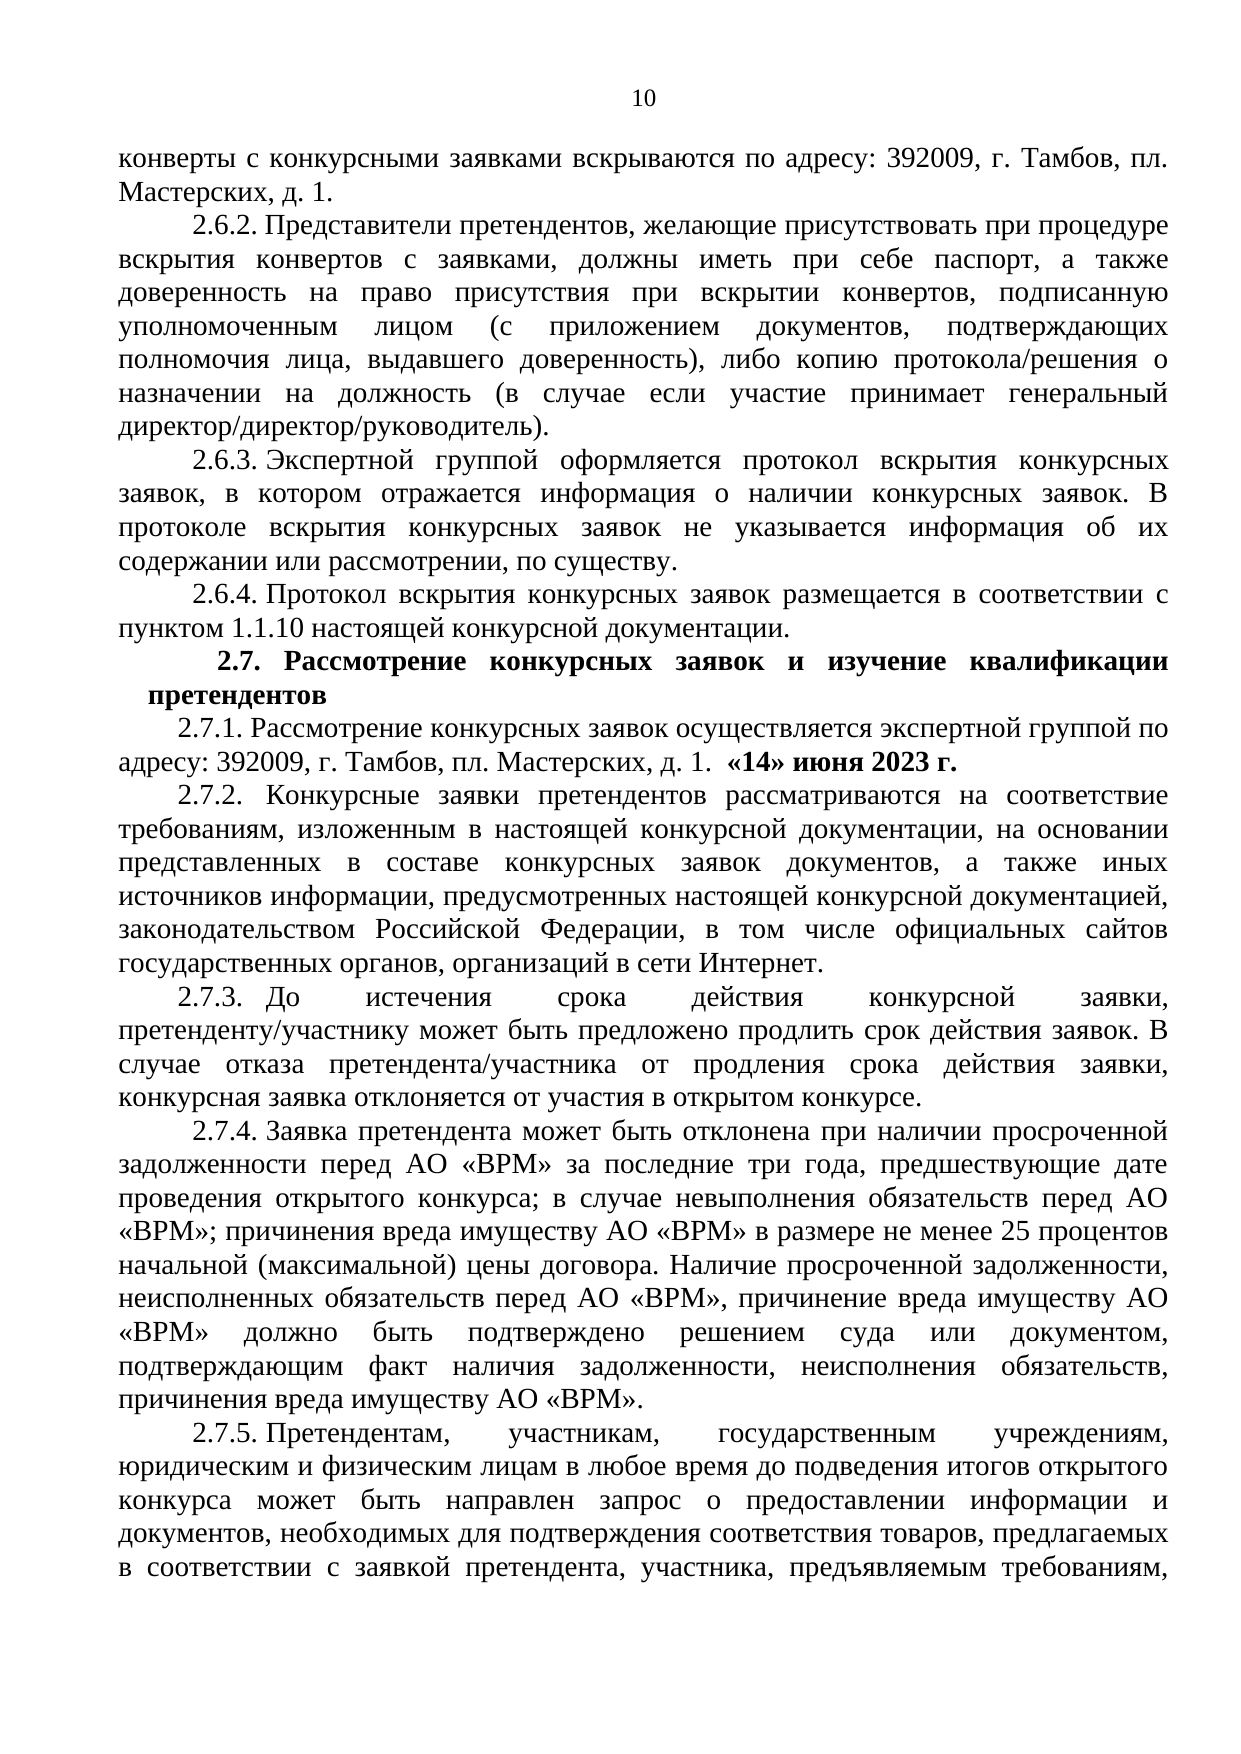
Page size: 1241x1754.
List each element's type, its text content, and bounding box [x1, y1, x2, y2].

list 2.7.1. Рассмотрение конкурсных заявок осуществляется экспертной группой по адресу: 392009, г. Тамбов, пл. Мастерских, д. 1. «14» июня 2023 г. [118, 710, 1169, 777]
list До истечения срока действия конкурсной заявки, претенденту/участнику может быть предложено продлить срок действия заявок. В случае отказа претендента/участника от продления срока действия заявки, конкурсная заявка отклоняется от участия в открытом конкурсе. [118, 979, 1169, 1113]
list 2.6.4. Протокол вскрытия конкурсных заявок размещается в соответствии с пунктом 1.1.10 настоящей конкурсной документации. [118, 576, 1169, 643]
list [118, 1415, 1169, 1582]
subtitle 2.7. Рассмотрение конкурсных заявок и изучение квалификации претендентов [148, 643, 1169, 710]
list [118, 140, 1169, 207]
list Конкурсные заявки претендентов рассматриваются на соответствие требованиям, изложенным в настоящей конкурсной документации, на основании представленных в составе конкурсных заявок документов, а также иных источников информации, предусмотренных настоящей конкурсной документацией, законодательством Российской Федерации, в том числе официальных сайтов государственных органов, организаций в сети Интернет. [118, 777, 1169, 979]
list Заявка претендента может быть отклонена при наличии просроченной задолженности перед АО «ВРМ» за последние три года, предшествующие дате проведения открытого конкурса; в случае невыполнения обязательств перед АО «ВРМ»; причинения вреда имуществу АО «ВРМ» в размере не менее 25 процентов начальной (максимальной) цены договора. Наличие просроченной задолженности, неисполненных обязательств перед АО «ВРМ», причинение вреда имуществу АО «ВРМ» должно быть подтверждено решением суда или документом, подтверждающим факт наличия задолженности, неисполнения обязательств, причинения вреда имуществу АО «ВРМ». [118, 1113, 1169, 1415]
list 2.6.2. Представители претендентов, желающие присутствовать при процедуре вскрытия конвертов с заявками, должны иметь при себе паспорт, а также доверенность на право присутствия при вскрытии конвертов, подписанную уполномоченным лицом (с приложением документов, подтверждающих полномочия лица, выдавшего доверенность), либо копию протокола/решения о назначении на должность (в случае если участие принимает генеральный директор/директор/руководитель). [118, 207, 1169, 442]
list 2.6.3. Экспертной группой оформляется протокол вскрытия конкурсных заявок, в котором отражается информация о наличии конкурсных заявок. В протоколе вскрытия конкурсных заявок не указывается информация об их содержании или рассмотрении, по существу. [118, 442, 1169, 576]
